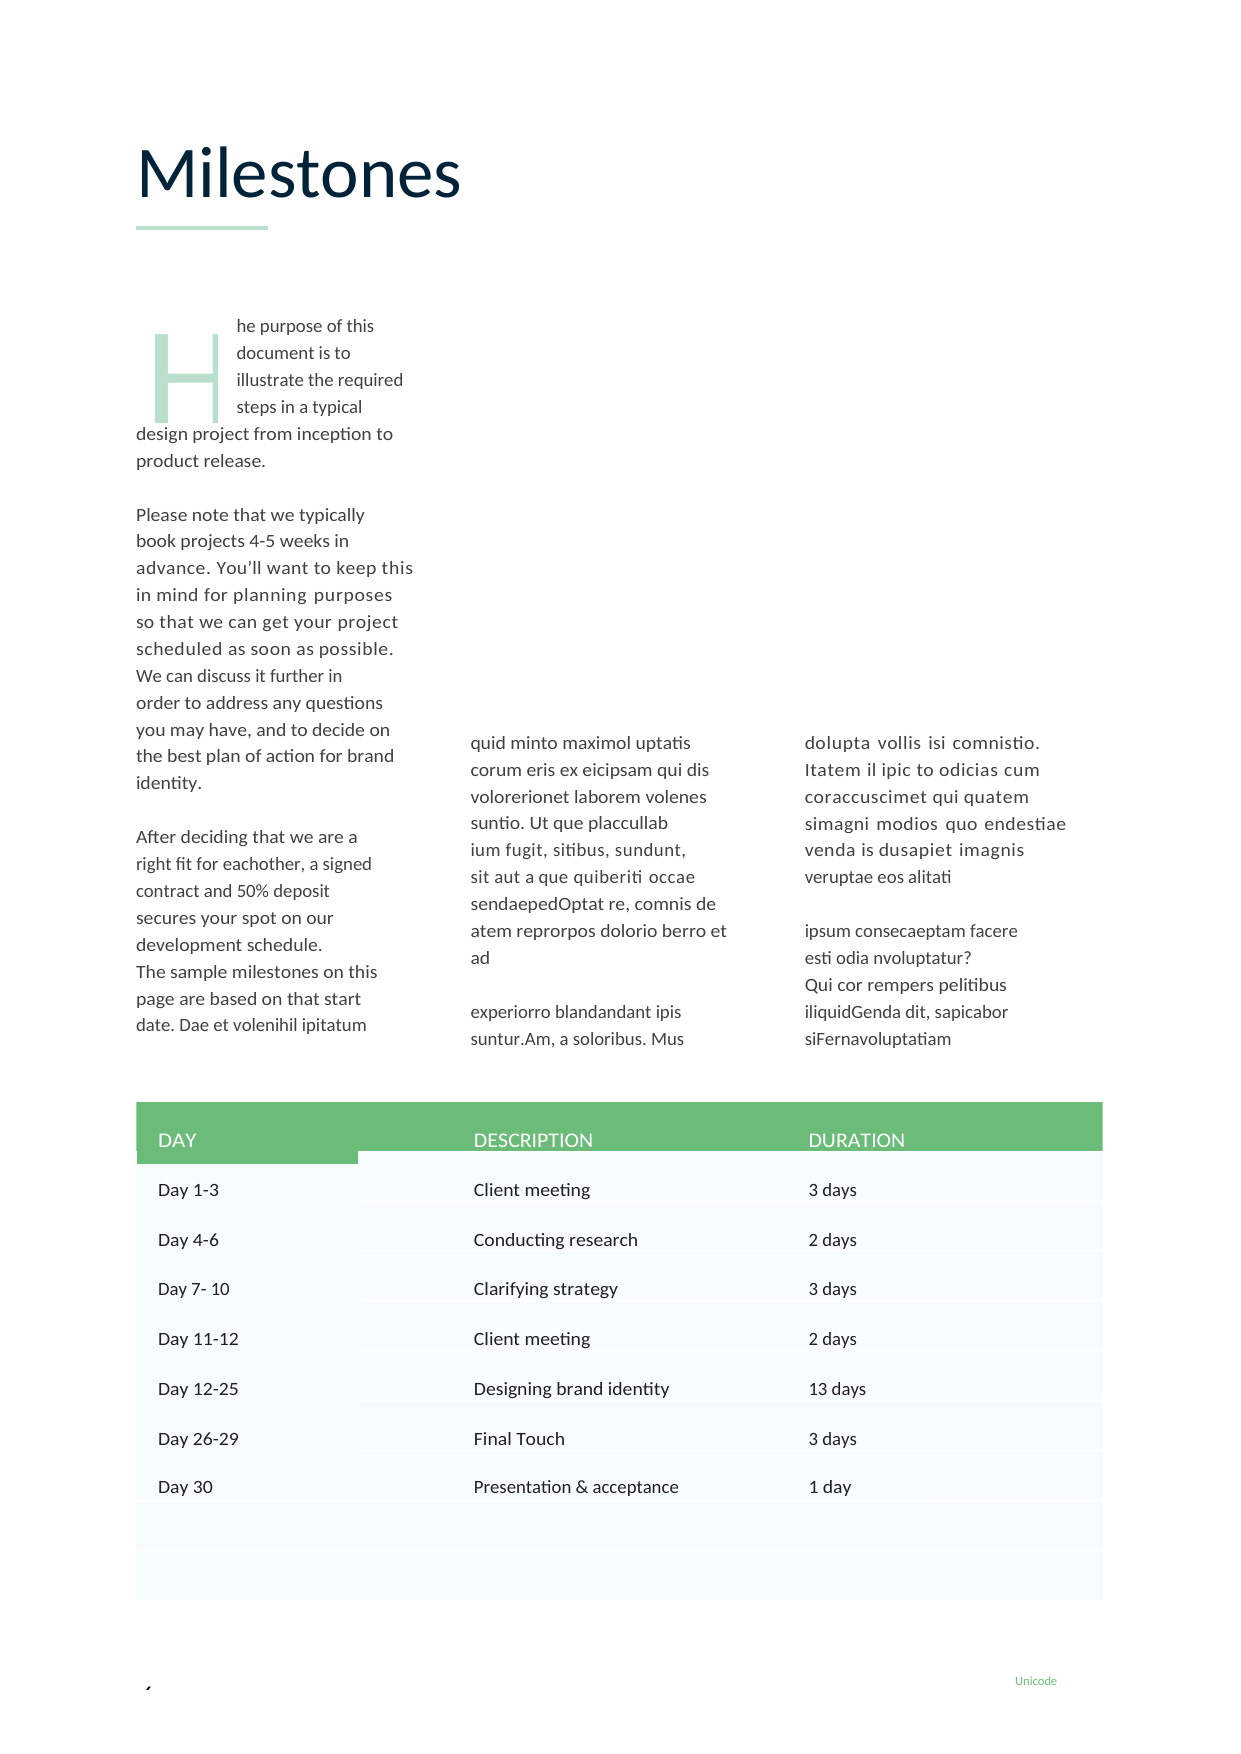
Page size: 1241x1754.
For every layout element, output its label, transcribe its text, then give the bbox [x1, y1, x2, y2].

text veruptae eos alitati [804, 866, 1240, 888]
text The sample milestones on this page are based on that start [136, 960, 401, 1010]
table_cell Day 1-3 [137, 1164, 358, 1214]
table_cell 2 days [754, 1215, 929, 1264]
table_header DAY [137, 1114, 358, 1164]
table_cell Client meeting [359, 1314, 753, 1364]
table_cell 13 days [754, 1364, 929, 1414]
text date. Dae et volenihil ipitatum [136, 1014, 413, 1037]
table_cell Day 26-29 [137, 1414, 358, 1464]
text order to address any questions you may have, and to decide on the best plan of action for brand identity. [136, 691, 401, 794]
text experiorro blandandant ipis suntur.Am, a soloribus. Mus [470, 1000, 730, 1049]
table_cell Day 12-25 [137, 1364, 358, 1414]
table_cell Day 4-6 [137, 1215, 358, 1264]
text ipsum consecaeptam facere esti odia nvoluptatur? [804, 920, 1043, 969]
text secures your spot on our development schedule. [136, 906, 401, 956]
text We can discuss it further in [136, 664, 413, 687]
table_cell Client meeting [359, 1164, 753, 1214]
text Qui cor rempers pelitibus [804, 973, 1240, 996]
table_cell Day 30 [137, 1464, 358, 1500]
text illustrate the required steps in a typical [236, 368, 441, 418]
table_cell 2 days [754, 1314, 929, 1364]
text ium fugit, sitibus, sundunt, sit aut a que quiberiti occae [470, 839, 706, 888]
text Please note that we typically book projects 4-5 weeks in [136, 503, 401, 553]
table_cell Final Touch [359, 1414, 753, 1464]
subtitle Milestones [136, 126, 1240, 215]
table_cell 3 days [754, 1164, 929, 1214]
text simagni modios quo endestiae venda is dusapiet imagnis [804, 812, 1066, 861]
table_cell Day 11-12 [137, 1314, 358, 1364]
table_cell Clarifying strategy [359, 1264, 753, 1314]
table_cell Presentation & acceptance [359, 1464, 753, 1500]
table_cell 3 days [754, 1414, 929, 1464]
table_cell Day 7- 10 [137, 1264, 358, 1314]
text After deciding that we are a [136, 826, 413, 848]
table_header DESCRIPTION [359, 1114, 753, 1164]
table_cell 3 days [754, 1264, 929, 1314]
table_cell Designing brand identity [359, 1364, 753, 1414]
text advance. You’ll want to keep this in mind for planning purposes [136, 557, 414, 606]
text right fit for eachother, a signed contract and 50% deposit [136, 853, 401, 902]
table_cell 1 day [754, 1464, 929, 1500]
text iliquidGenda dit, sapicabor siFernavoluptatiam [804, 1001, 1043, 1050]
text so that we can get your project scheduled as soon as possible. [136, 610, 401, 660]
text he purpose of this document is to [236, 315, 441, 364]
table_cell Conducting research [359, 1215, 753, 1264]
text quid minto maximol uptatis corum eris ex eicipsam qui dis volorerionet laborem volenes suntio. Ut que placcullab [470, 731, 730, 834]
text sendaepedOptat re, comnis de atem reprorpos dolorio berro et ad [470, 892, 730, 969]
text design project from inception to product release. [136, 422, 441, 472]
text dolupta vollis isi comnistio. Itatem il ipic to odicias cum coraccuscimet qui quatem [804, 731, 1040, 808]
table_header DURATION [754, 1114, 929, 1164]
